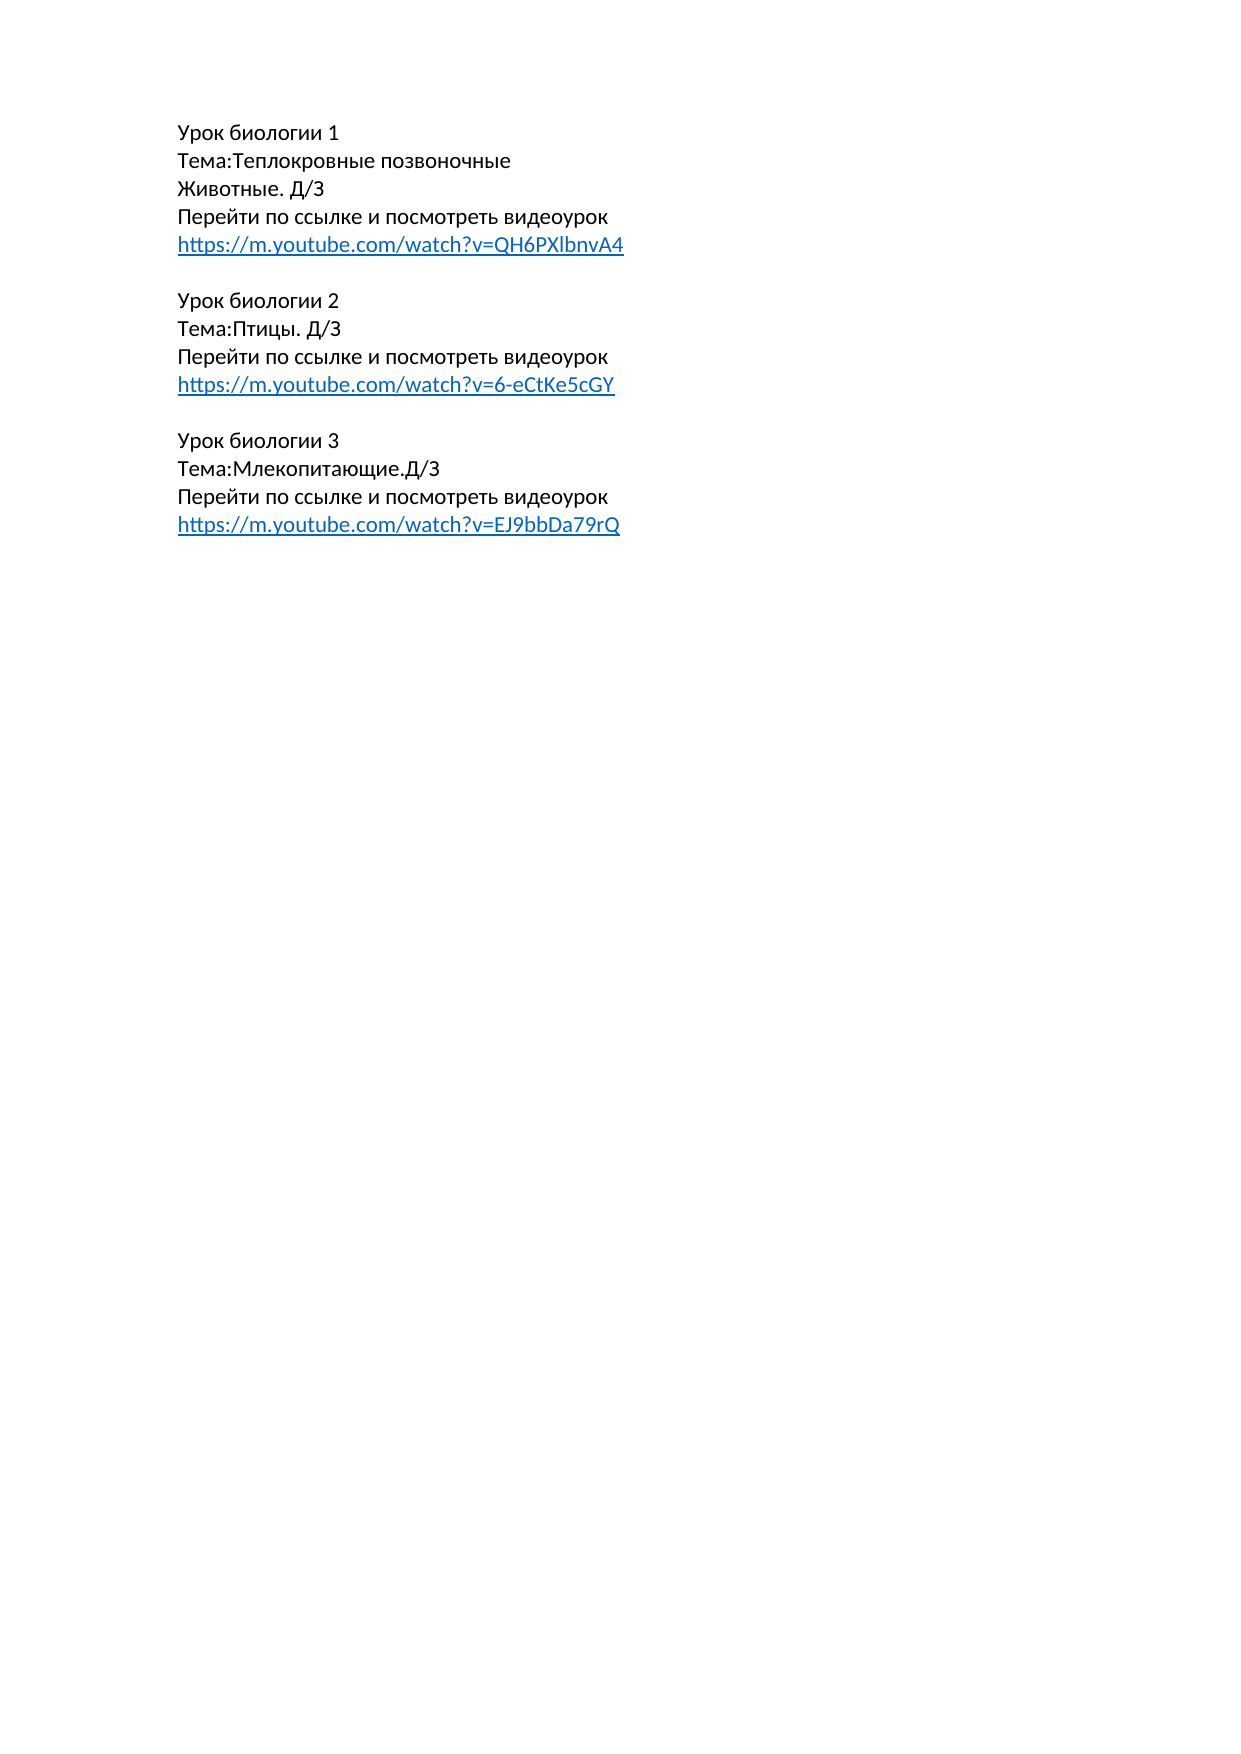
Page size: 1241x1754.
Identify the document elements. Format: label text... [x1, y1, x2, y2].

text https://m.youtube.com/watch?v=QH6PXlbnvA4 [177, 230, 1152, 258]
text Перейти по ссылке и посмотреть видеоурок [177, 202, 1152, 230]
text Урок биологии 2 [177, 286, 1152, 314]
text Урок биологии 3 [177, 426, 1152, 454]
text Урок биологии 1 [177, 118, 1152, 146]
text Тема:Теплокровные позвоночные [177, 146, 1152, 174]
text Тема:Птицы. Д/З [177, 314, 1152, 342]
text Перейти по ссылке и посмотреть видеоурок [177, 342, 1152, 370]
text Перейти по ссылке и посмотреть видеоурок [177, 482, 1152, 510]
text https://m.youtube.com/watch?v=EJ9bbDa79rQ [177, 510, 1152, 538]
text https://m.youtube.com/watch?v=6-eCtKe5cGY [177, 370, 1152, 398]
text Тема:Млекопитающие.Д/З [177, 454, 1152, 482]
text Животные. Д/З [177, 174, 1152, 202]
